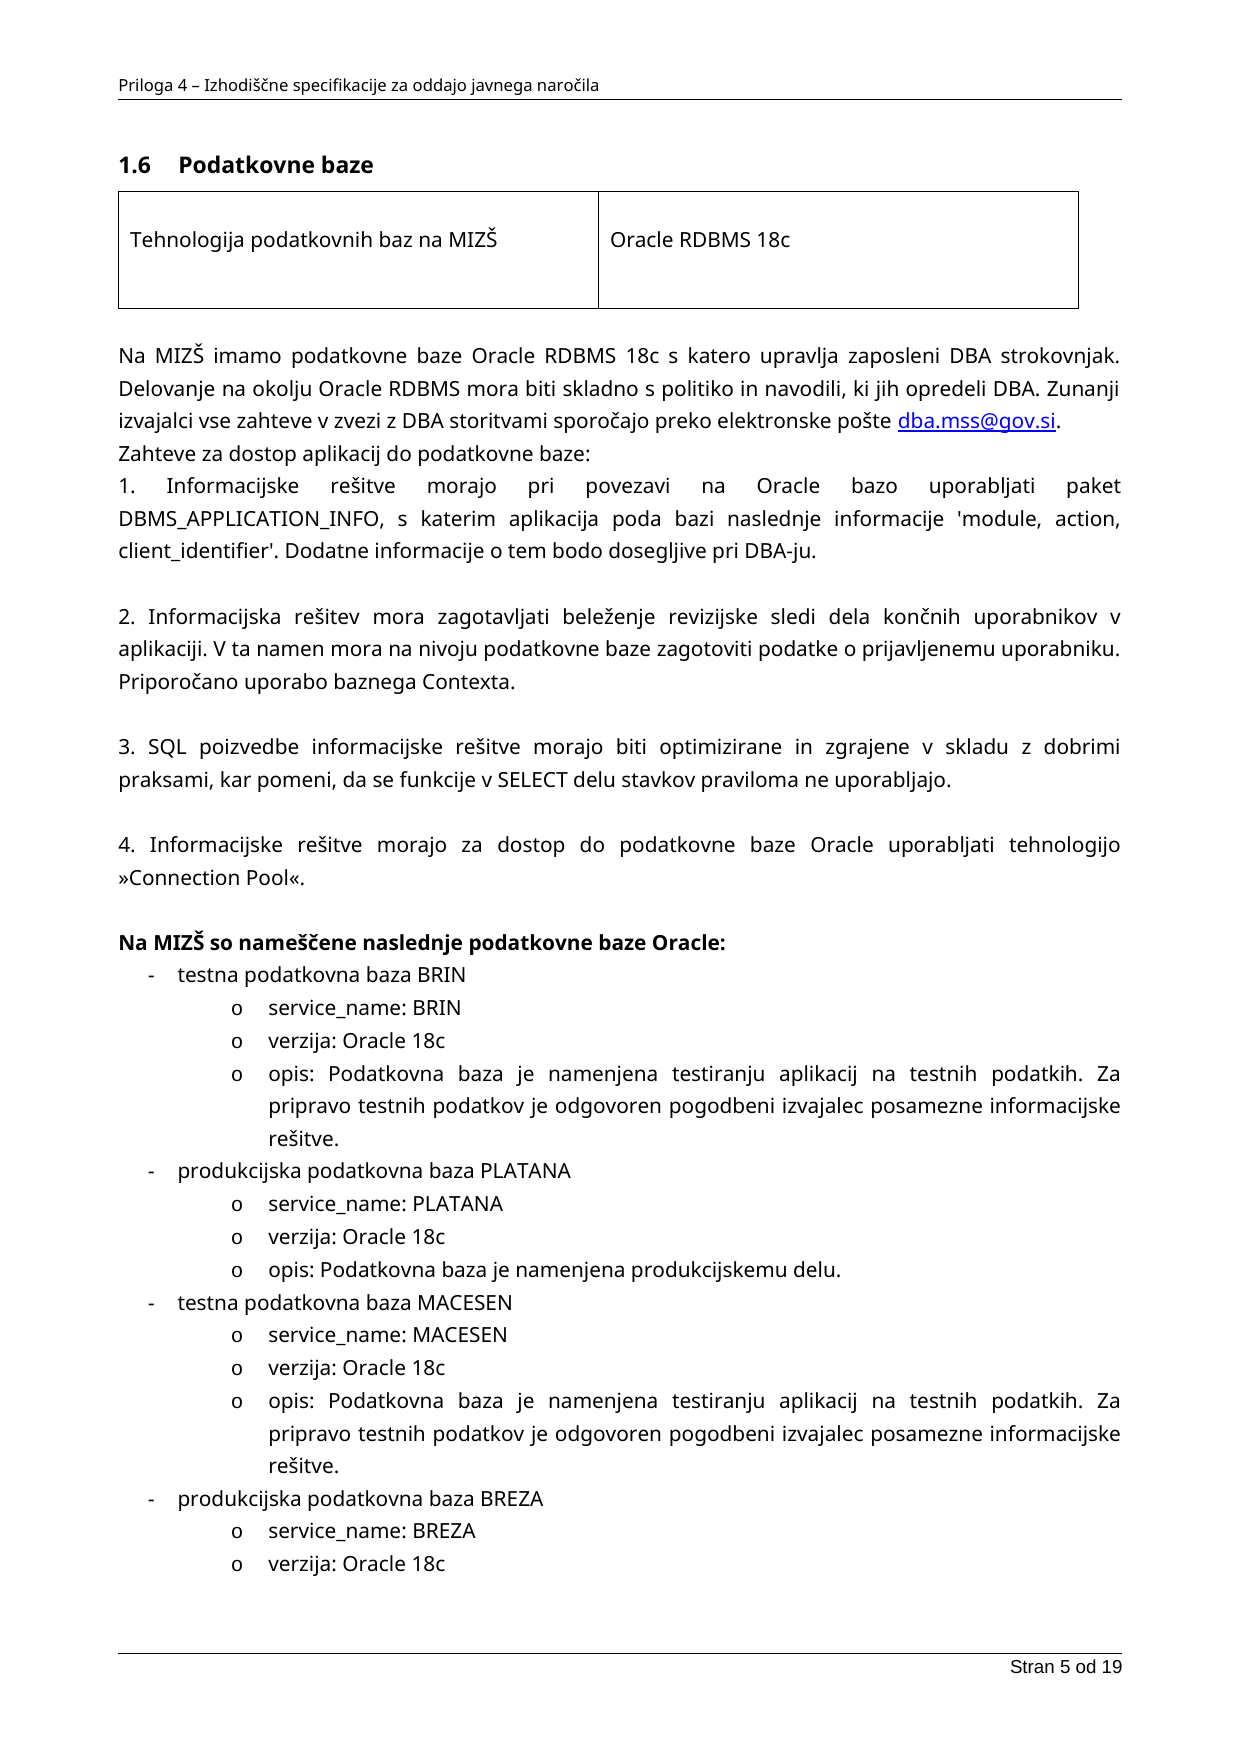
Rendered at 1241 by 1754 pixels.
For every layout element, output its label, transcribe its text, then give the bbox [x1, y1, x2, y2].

list testna podatkovna baza BRIN [148, 961, 1122, 989]
text 1. Informacijske rešitve morajo pri povezavi na Oracle bazo uporabljati paket DBMS_APPLICATION_INFO, s katerim aplikacija poda bazi naslednje informacije 'module, action, client_identifier'. Dodatne informacije o tem bodo dosegljive pri DBA-ju. [118, 471, 1122, 565]
list service_name: BRIN [231, 993, 1122, 1022]
text Zahteve za dostop aplikacij do podatkovne baze: [118, 439, 1122, 467]
list verzija: Oracle 18c [231, 1026, 1122, 1054]
list produkcijska podatkovna baza PLATANA [148, 1157, 1122, 1185]
text Na MIZŠ imamo podatkovne baze Oracle RDBMS 18c s katero upravlja zaposleni DBA strokovnjak. Delovanje na okolju Oracle RDBMS mora biti skladno s politiko in navodili, ki jih opredeli DBA. Zunanji izvajalci vse zahteve v zvezi z DBA storitvami sporočajo preko elektronske pošte dba.mss@gov.si. [118, 341, 1122, 435]
list service_name: BREZA [231, 1516, 1122, 1545]
list opis: Podatkovna baza je namenjena testiranju aplikacij na testnih podatkih. Za pripravo testnih podatkov je odgovoren pogodbeni izvajalec posamezne informacijske rešitve. [231, 1059, 1122, 1152]
list service_name: PLATANA [231, 1189, 1122, 1218]
text 2. Informacijska rešitev mora zagotavljati beleženje revizijske sledi dela končnih uporabnikov v aplikaciji. V ta namen mora na nivoju podatkovne baze zagotoviti podatke o prijavljenemu uporabniku. Priporočano uporabo baznega Contexta. [118, 602, 1122, 696]
list verzija: Oracle 18c [231, 1222, 1122, 1251]
text 4. Informacijske rešitve morajo za dostop do podatkovne baze Oracle uporabljati tehnologijo »Connection Pool«. [118, 830, 1122, 891]
table_header Oracle RDBMS 18c [599, 192, 1078, 307]
list testna podatkovna baza MACESEN [148, 1288, 1122, 1316]
text Na MIZŠ so nameščene naslednje podatkovne baze Oracle: [118, 928, 1122, 956]
list service_name: MACESEN [231, 1320, 1122, 1349]
list verzija: Oracle 18c [231, 1353, 1122, 1382]
subtitle Podatkovne baze [118, 149, 1122, 180]
list verzija: Oracle 18c [231, 1549, 1122, 1578]
list produkcijska podatkovna baza BREZA [148, 1484, 1122, 1512]
table_header Tehnologija podatkovnih baz na MIZŠ [119, 192, 598, 307]
text 3. SQL poizvedbe informacijske rešitve morajo biti optimizirane in zgrajene v skladu z dobrimi praksami, kar pomeni, da se funkcije v SELECT delu stavkov praviloma ne uporabljajo. [118, 732, 1122, 793]
list opis: Podatkovna baza je namenjena produkcijskemu delu. [231, 1255, 1122, 1283]
list opis: Podatkovna baza je namenjena testiranju aplikacij na testnih podatkih. Za pripravo testnih podatkov je odgovoren pogodbeni izvajalec posamezne informacijske rešitve. [231, 1386, 1122, 1480]
